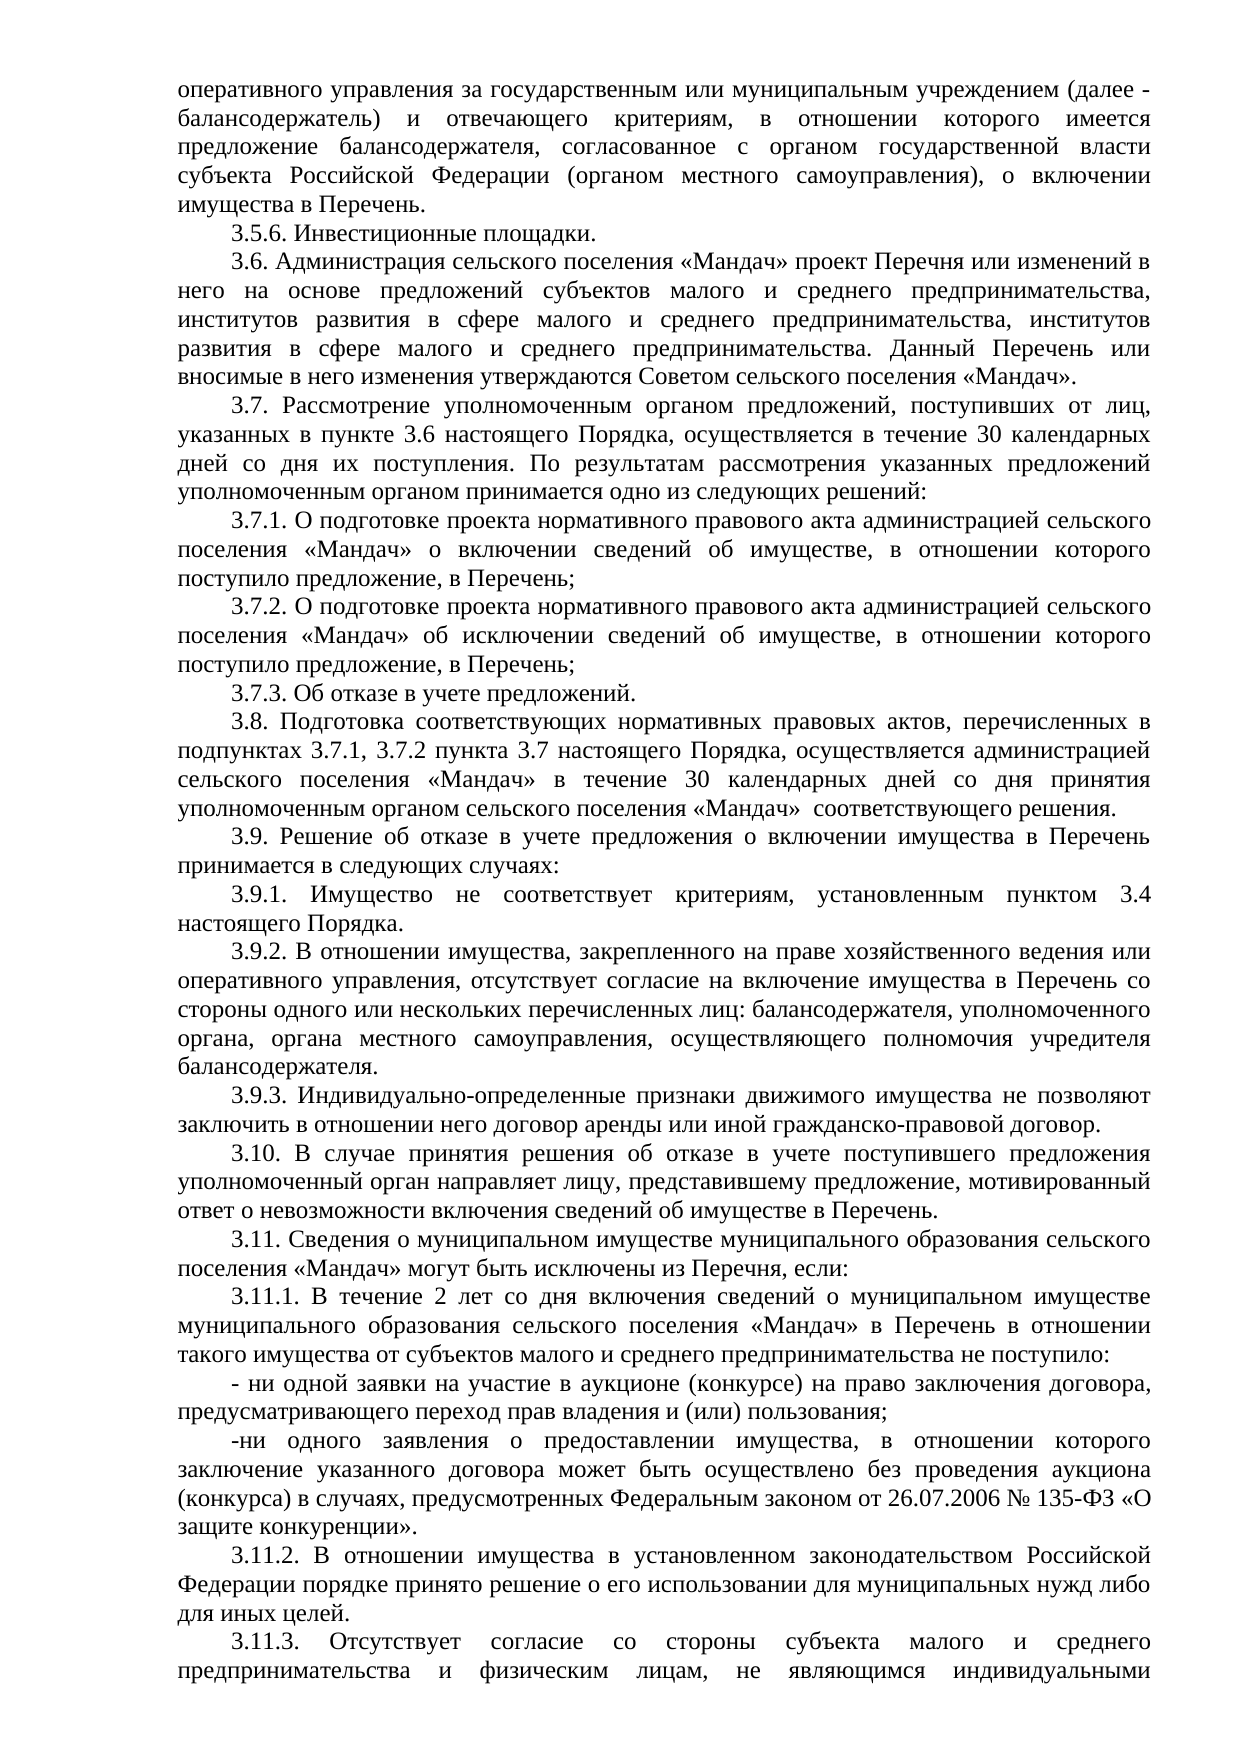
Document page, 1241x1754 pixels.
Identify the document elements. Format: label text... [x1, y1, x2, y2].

text - ни одной заявки на участие в аукционе (конкурсе) на право заключения договора, предусматривающего переход прав владения и (или) пользования; [177, 1368, 1152, 1425]
text 3.5.6. Инвестиционные площадки. [177, 218, 1152, 246]
text 3.9.1. Имущество не соответствует критериям, установленным пунктом 3.4 настоящего Порядка. [177, 879, 1152, 936]
text 3.7. Рассмотрение уполномоченным органом предложений, поступивших от лиц, указанных в пункте 3.6 настоящего Порядка, осуществляется в течение 30 календарных дней со дня их поступления. По результатам рассмотрения указанных предложений уполномоченным органом принимается одно из следующих решений: [177, 390, 1152, 505]
text 3.11.2. В отношении имущества в установленном законодательством Российской Федерации порядке принято решение о его использовании для муниципальных нужд либо для иных целей. [177, 1540, 1152, 1626]
text 3.8. Подготовка соответствующих нормативных правовых актов, перечисленных в подпунктах 3.7.1, 3.7.2 пункта 3.7 настоящего Порядка, осуществляется администрацией сельского поселения «Мандач» в течение 30 календарных дней со дня принятия уполномоченным органом сельского поселения «Мандач» соответствующего решения. [177, 706, 1152, 821]
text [177, 1626, 1152, 1684]
text 3.6. Администрация сельского поселения «Мандач» проект Перечня или изменений в него на основе предложений субъектов малого и среднего предпринимательства, институтов развития в сфере малого и среднего предпринимательства, институтов развития в сфере малого и среднего предпринимательства. Данный Перечень или вносимые в него изменения утверждаются Советом сельского поселения «Мандач». [177, 246, 1152, 390]
text 3.7.1. О подготовке проекта нормативного правового акта администрацией сельского поселения «Мандач» о включении сведений об имуществе, в отношении которого поступило предложение, в Перечень; [177, 505, 1152, 591]
text 3.10. В случае принятия решения об отказе в учете поступившего предложения уполномоченный орган направляет лицу, представившему предложение, мотивированный ответ о невозможности включения сведений об имуществе в Перечень. [177, 1138, 1152, 1224]
text 3.7.2. О подготовке проекта нормативного правового акта администрацией сельского поселения «Мандач» об исключении сведений об имуществе, в отношении которого поступило предложение, в Перечень; [177, 591, 1152, 678]
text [177, 74, 1152, 218]
text 3.9.2. В отношении имущества, закрепленного на праве хозяйственного ведения или оперативного управления, отсутствует согласие на включение имущества в Перечень со стороны одного или нескольких перечисленных лиц: балансодержателя, уполномоченного органа, органа местного самоуправления, осуществляющего полномочия учредителя балансодержателя. [177, 936, 1152, 1080]
text 3.9. Решение об отказе в учете предложения о включении имущества в Перечень принимается в следующих случаях: [177, 821, 1152, 879]
text -ни одного заявления о предоставлении имущества, в отношении которого заключение указанного договора может быть осуществлено без проведения аукциона (конкурса) в случаях, предусмотренных Федеральным законом от 26.07.2006 № 135-ФЗ «О защите конкуренции». [177, 1425, 1152, 1540]
text 3.11.1. В течение 2 лет со дня включения сведений о муниципальном имуществе муниципального образования сельского поселения «Мандач» в Перечень в отношении такого имущества от субъектов малого и среднего предпринимательства не поступило: [177, 1281, 1152, 1368]
text 3.9.3. Индивидуально-определенные признаки движимого имущества не позволяют заключить в отношении него договор аренды или иной гражданско-правовой договор. [177, 1080, 1152, 1138]
text 3.11. Сведения о муниципальном имуществе муниципального образования сельского поселения «Мандач» могут быть исключены из Перечня, если: [177, 1224, 1152, 1281]
text 3.7.3. Об отказе в учете предложений. [177, 678, 1152, 706]
